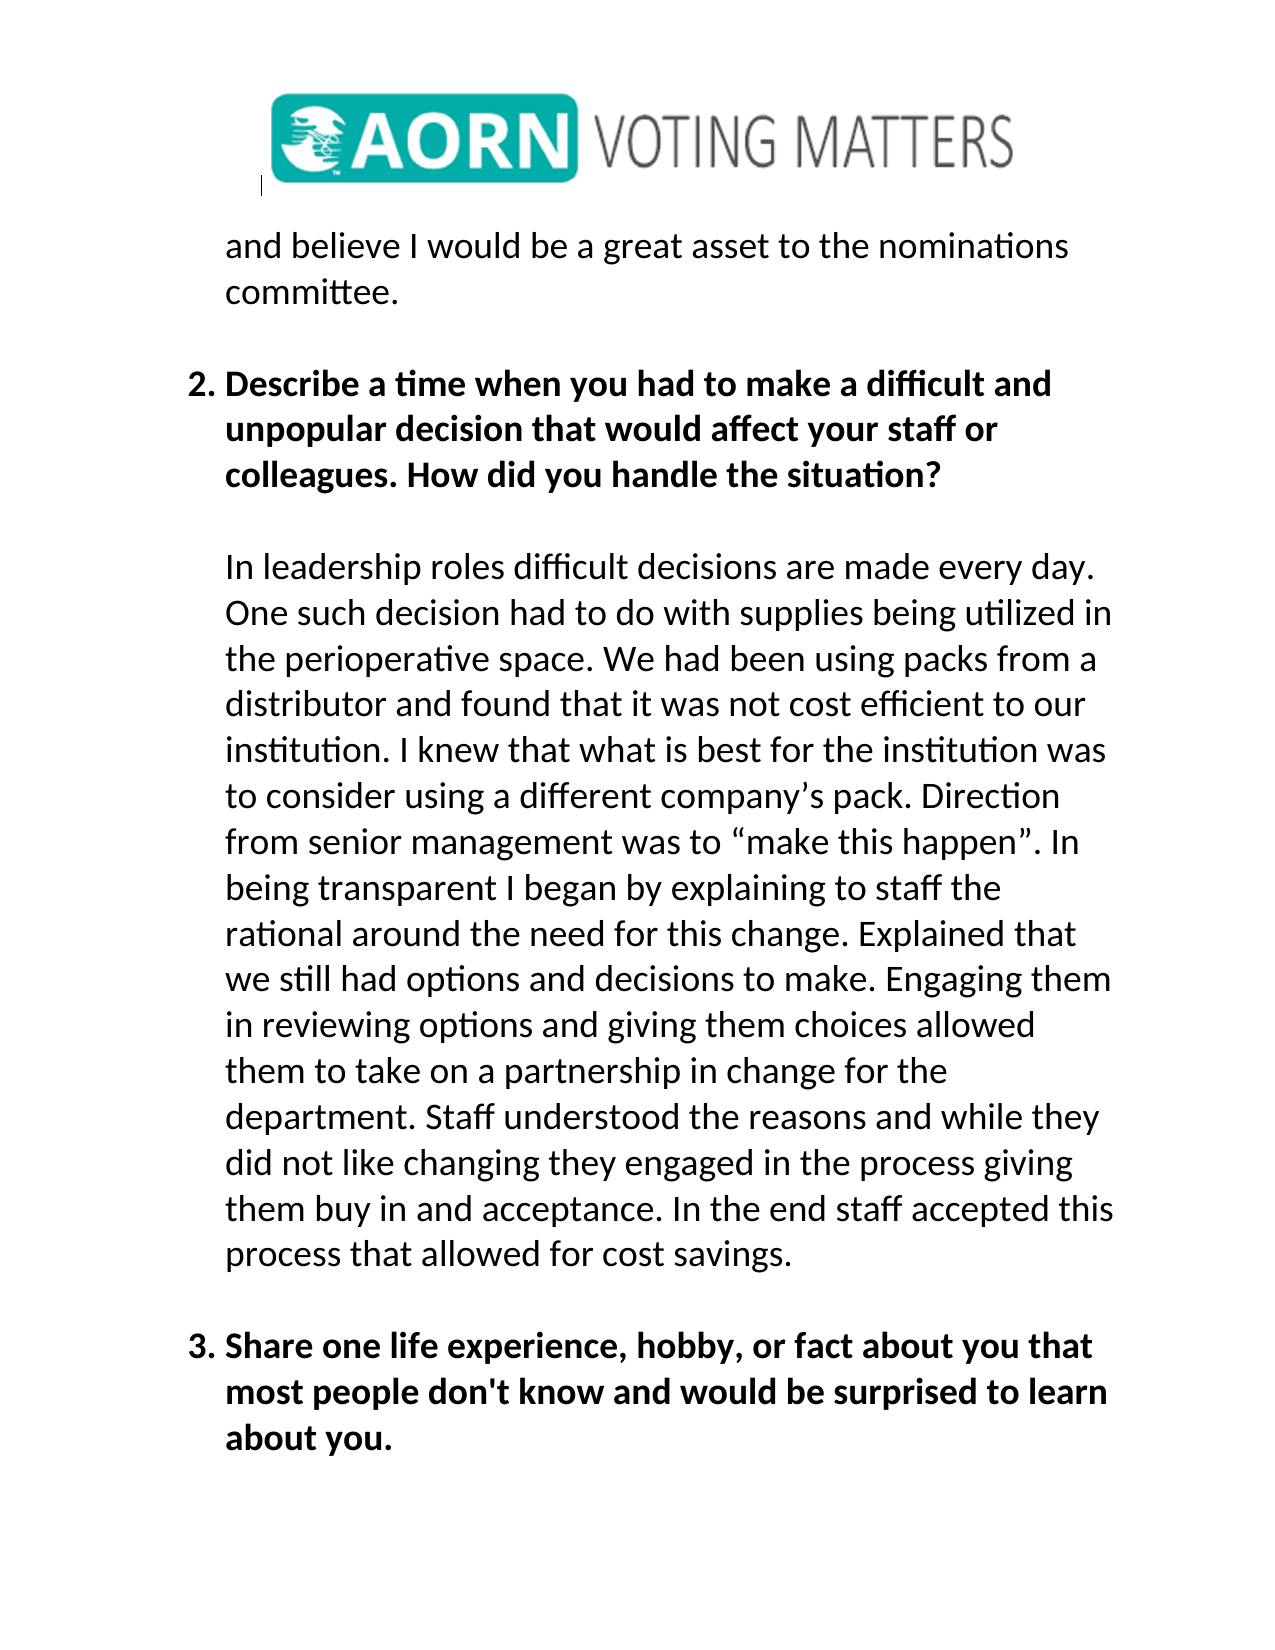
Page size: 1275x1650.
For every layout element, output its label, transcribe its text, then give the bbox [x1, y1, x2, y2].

picture [254, 75, 1021, 196]
list Describe a time when you had to make a difficult and unpopular decision that would affect your staff or colleagues. How did you handle the situation? [187, 359, 1125, 497]
list Share one life experience, hobby, or fact about you that most people don't know and would be surprised to learn about you. [187, 1322, 1125, 1459]
text In leadership roles difficult decisions are made every day. One such decision had to do with supplies being utilized in the perioperative space. We had been using packs from a distributor and found that it was not cost efficient to our institution. I knew that what is best for the institution was to consider using a different company’s pack. Direction from senior management was to “make this happen”. In being transparent I began by explaining to staff the rational around the need for this change. Explained that we still had options and decisions to make. Engaging them in reviewing options and giving them choices allowed them to take on a partnership in change for the department. Staff understood the reasons and while they did not like changing they engaged in the process giving them buy in and acceptance. In the end staff accepted this process that allowed for cost savings. [225, 543, 1125, 1276]
